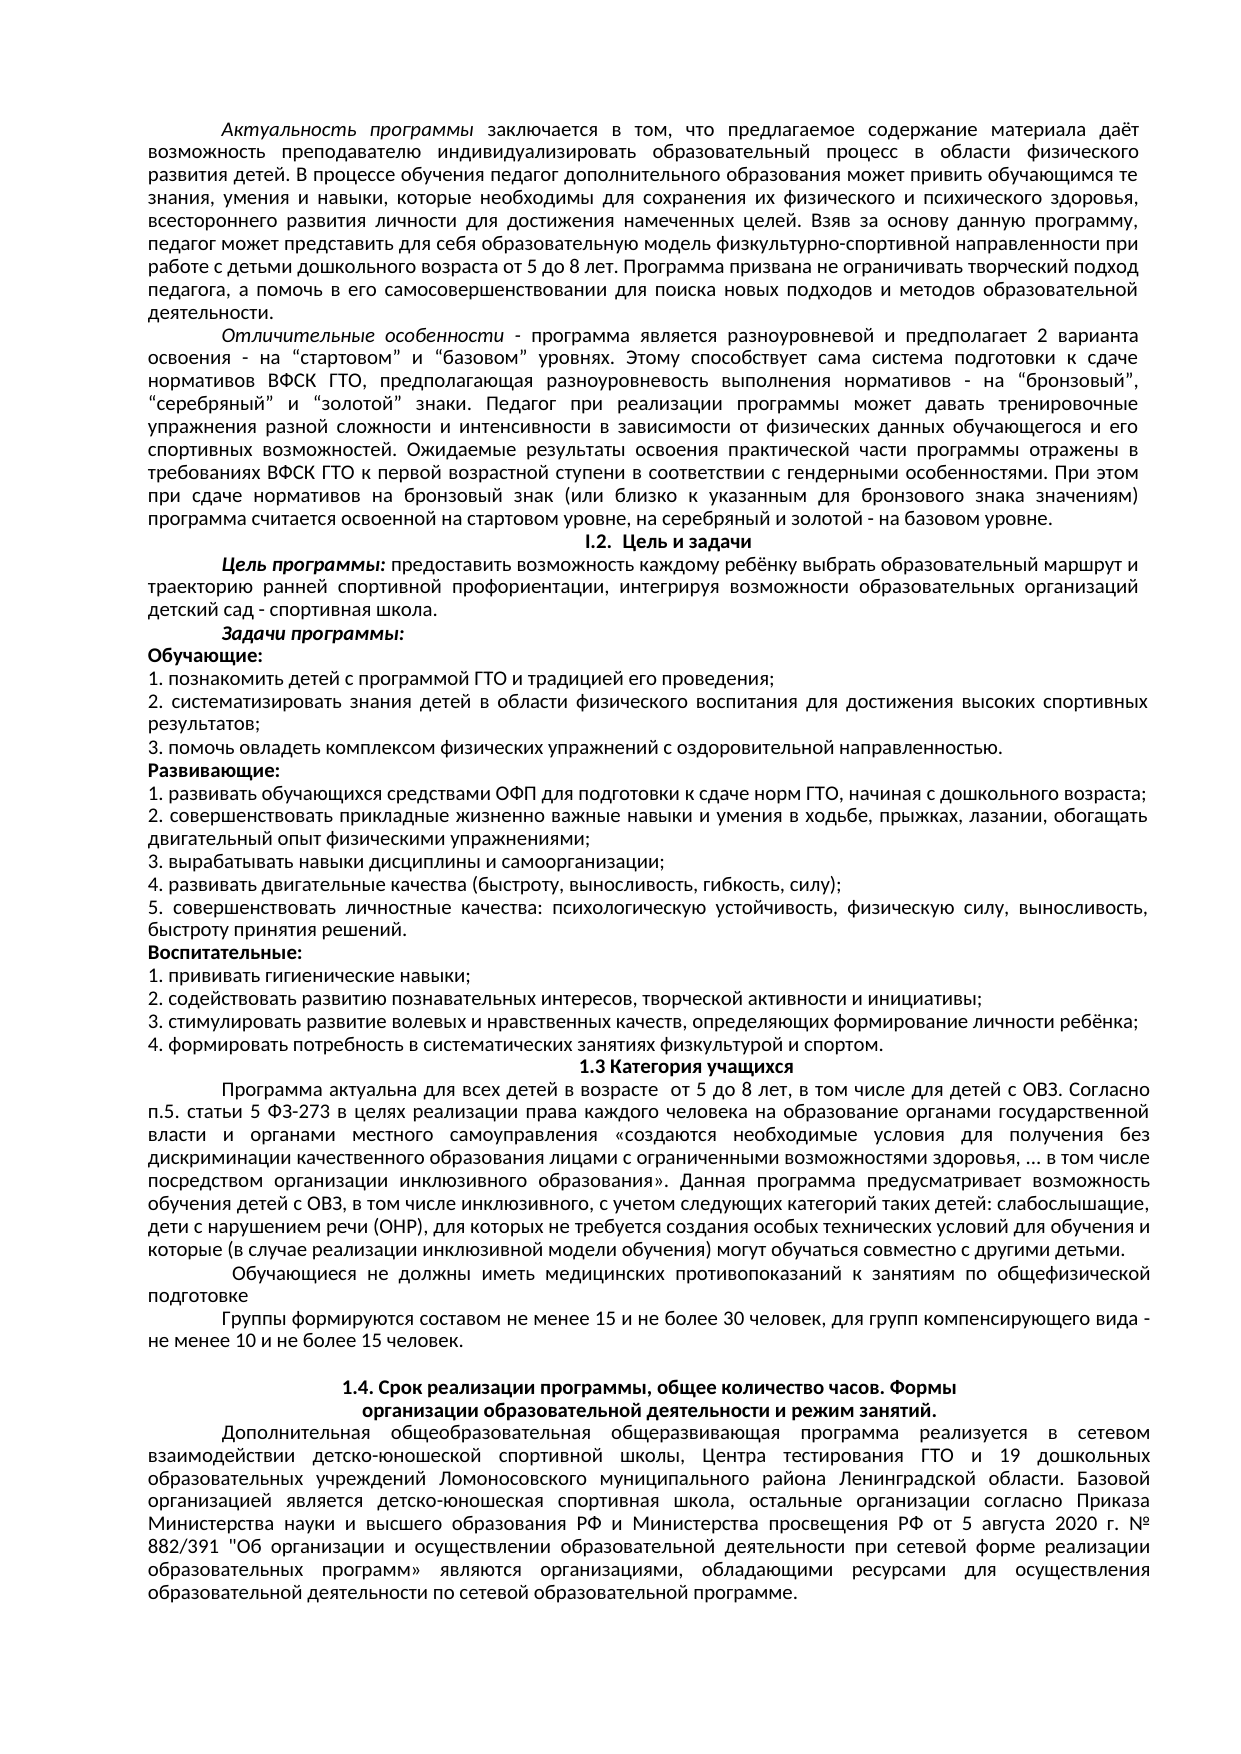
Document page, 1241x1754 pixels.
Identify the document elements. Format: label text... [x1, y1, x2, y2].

text 3. стимулировать развитие волевых и нравственных качеств, определяющих формирование личности ребёнка; [148, 1010, 1149, 1033]
text 1.4. Срок реализации программы, общее количество часов. Формы [148, 1376, 1152, 1399]
text 4. формировать потребность в систематических занятиях физкультурой и спортом. [148, 1033, 1149, 1056]
text Обучающие: [148, 645, 1149, 667]
text 1.3 Категория учащихся [148, 1056, 1152, 1078]
text 2. систематизировать знания детей в области физического воспитания для достижения высоких спортивных результатов; [148, 690, 1149, 736]
text 4. развивать двигательные качества (быстроту, выносливость, гибкость, силу); [148, 873, 1149, 896]
text Программа актуальна для всех детей в возрасте от 5 до 8 лет, в том числе для детей с ОВЗ. Согласно п.5. статьи 5 ФЗ-273 в целях реализации права каждого человека на образование органами государственной власти и органами местного самоуправления «создаются необходимые условия для получения без дискриминации качественного образования лицами с ограниченными возможностями здоровья, ... в том числе посредством организации инклюзивного образования». Данная программа предусматривает возможность обучения детей с ОВЗ, в том числе инклюзивного, с учетом следующих категорий таких детей: слабослышащие, дети с нарушением речи (ОНР), для которых не требуется создания особых технических условий для обучения и которые (в случае реализации инклюзивной модели обучения) могут обучаться совместно с другими детьми. [148, 1078, 1152, 1262]
text 5. совершенствовать личностные качества: психологическую устойчивость, физическую силу, выносливость, быстроту принятия решений. [148, 896, 1149, 942]
text Дополнительная общеобразовательная общеразвивающая программа реализуется в сетевом взаимодействии детско-юношеской спортивной школы, Центра тестирования ГТО и 19 дошкольных образовательных учреждений Ломоносовского муниципального района Ленинградской области. Базовой организацией является детско-юношеская спортивная школа, остальные организации согласно Приказа Министерства науки и высшего образования РФ и Министерства просвещения РФ от 5 августа 2020 г. № 882/391 "Об организации и осуществлении образовательной деятельности при сетевой форме реализации образовательных программ» являются организациями, обладающими ресурсами для осуществления образовательной деятельности по сетевой образовательной программе. [148, 1422, 1152, 1605]
text Обучающиеся не должны иметь медицинских противопоказаний к занятиям по общефизической подготовке [148, 1262, 1152, 1307]
text 1. развивать обучающихся средствами ОФП для подготовки к сдаче норм ГТО, начиная с дошкольного возраста; [148, 782, 1149, 804]
text Актуальность программы заключается в том, что предлагаемое содержание материала даёт возможность преподавателю индивидуализировать образовательный процесс в области физического развития детей. В процессе обучения педагог дополнительного образования может привить обучающимся те знания, умения и навыки, которые необходимы для сохранения их физического и психического здоровья, всестороннего развития личности для достижения намеченных целей. Взяв за основу данную программу, педагог может представить для себя образовательную модель физкультурно-спортивной направленности при работе с детьми дошкольного возраста от 5 до 8 лет. Программа призвана не ограничивать творческий подход педагога, а помочь в его самосовершенствовании для поиска новых подходов и методов образовательной деятельности. [148, 118, 1140, 324]
text 1. познакомить детей с программой ГТО и традицией его проведения; [148, 667, 1149, 690]
text 2. совершенствовать прикладные жизненно важные навыки и умения в ходьбе, прыжках, лазании, обогащать двигательный опыт физическими упражнениями; [148, 804, 1149, 850]
text 2. содействовать развитию познавательных интересов, творческой активности и инициативы; [148, 987, 1149, 1010]
text Группы формируются составом не менее 15 и не более 30 человек, для групп компенсирующего вида - не менее 10 и не более 15 человек. [148, 1307, 1152, 1353]
text Цель программы: предоставить возможность каждому ребёнку выбрать образовательный маршрут и траекторию ранней спортивной профориентации, интегрируя возможности образовательных организаций детский сад - спортивная школа. [148, 553, 1140, 622]
text 3. вырабатывать навыки дисциплины и самоорганизации; [148, 850, 1149, 873]
text 1. прививать гигиенические навыки; [148, 964, 1149, 987]
list Цель и задачи [185, 530, 1152, 553]
text Воспитательные: [148, 942, 1149, 964]
text организации образовательной деятельности и режим занятий. [148, 1399, 1152, 1422]
text Отличительные особенности - программа является разноуровневой и предполагает 2 варианта освоения - на “стартовом” и “базовом” уровнях. Этому способствует сама система подготовки к сдаче нормативов ВФСК ГТО, предполагающая разноуровневость выполнения нормативов - на “бронзовый”, “серебряный” и “золотой” знаки. Педагог при реализации программы может давать тренировочные упражнения разной сложности и интенсивности в зависимости от физических данных обучающегося и его спортивных возможностей. Ожидаемые результаты освоения практической части программы отражены в требованиях ВФСК ГТО к первой возрастной ступени в соответствии с гендерными особенностями. При этом при сдаче нормативов на бронзовый знак (или близко к указанным для бронзового знака значениям) программа считается освоенной на стартовом уровне, на серебряный и золотой - на базовом уровне. [148, 324, 1140, 530]
text Задачи программы: [148, 622, 1140, 645]
text Развивающие: [148, 759, 1149, 782]
text 3. помочь овладеть комплексом физических упражнений с оздоровительной направленностью. [148, 736, 1149, 759]
